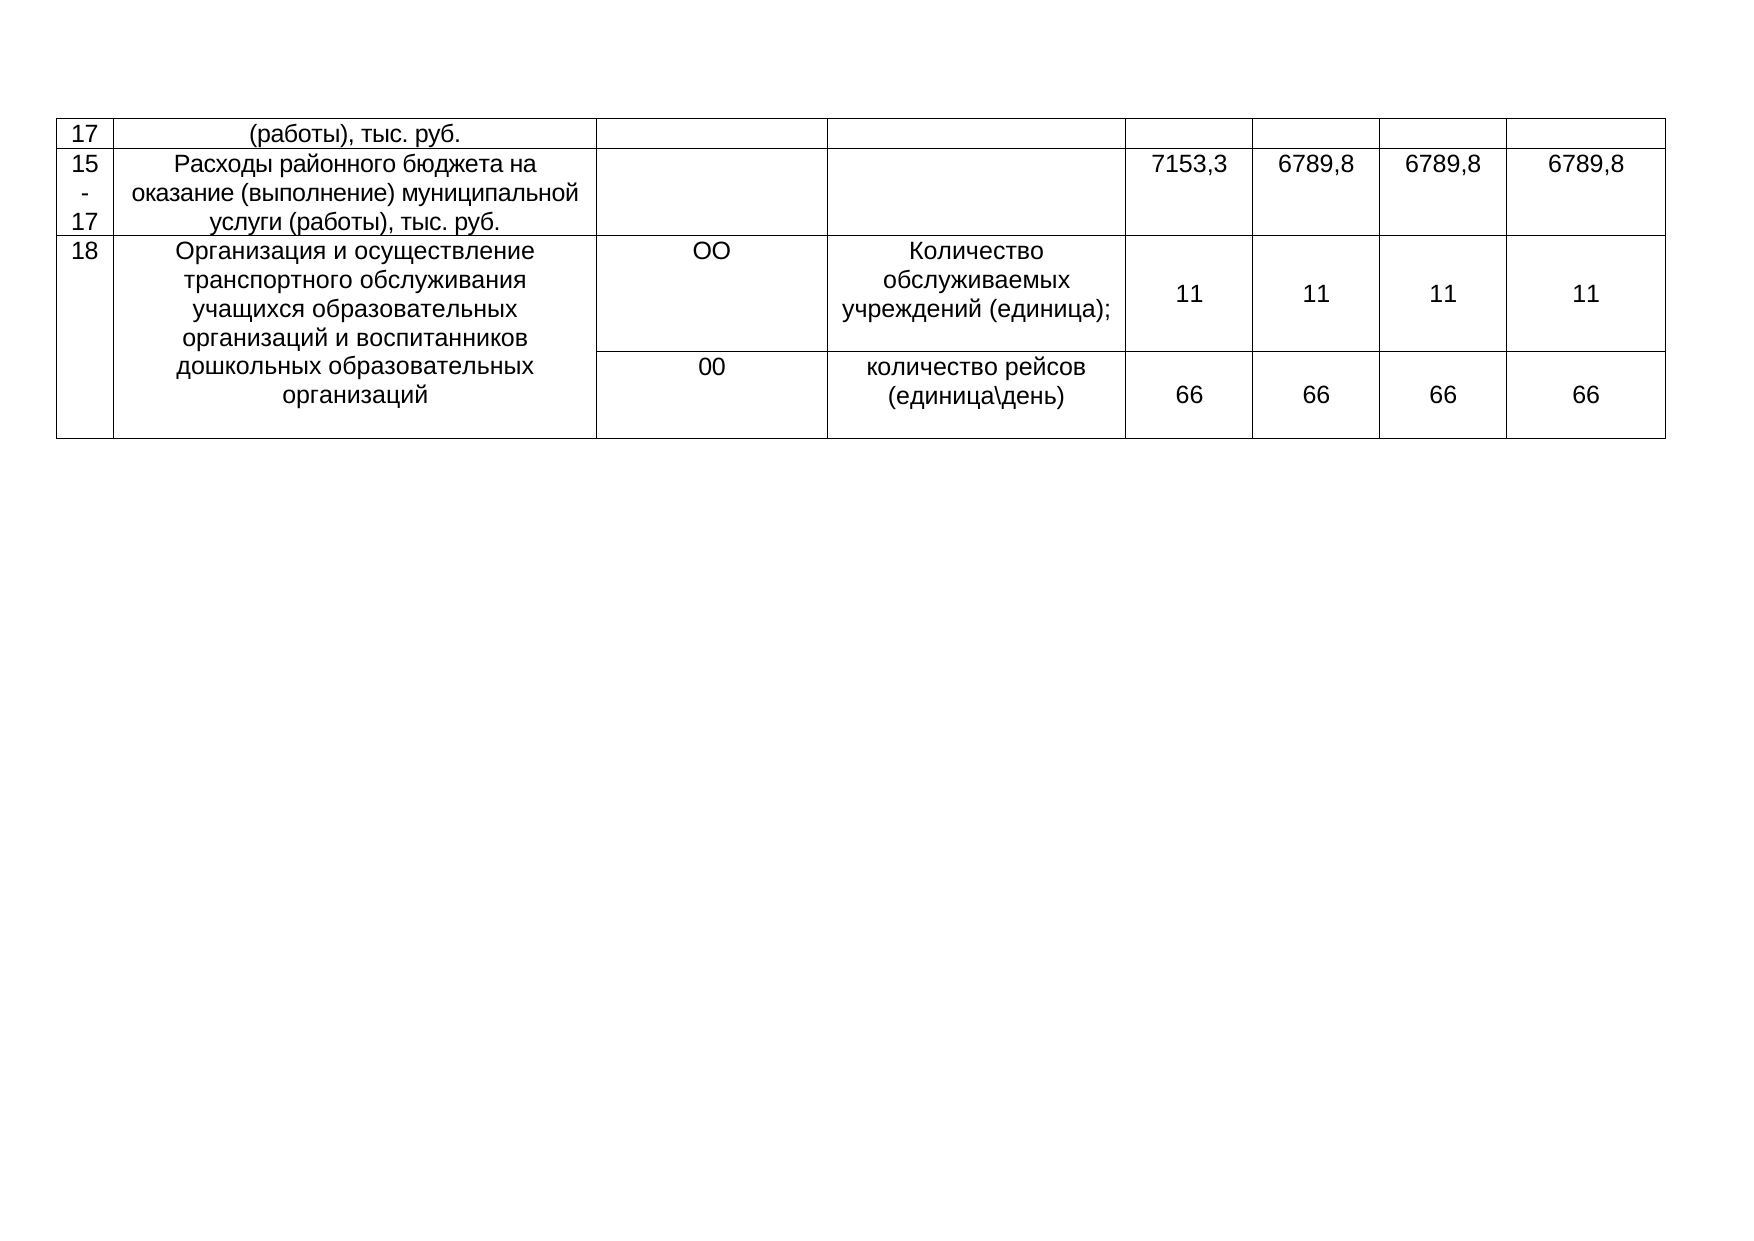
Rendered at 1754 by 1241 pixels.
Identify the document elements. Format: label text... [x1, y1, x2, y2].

table_cell х [828, 119, 1125, 148]
table_cell 11 [1253, 236, 1379, 351]
table_cell 7153,3 [1126, 149, 1252, 235]
table_cell х [1380, 119, 1506, 148]
table_cell х [1253, 119, 1379, 148]
table_cell 66 [1253, 352, 1379, 437]
table_cell 66 [1126, 352, 1252, 437]
table_cell 66 [1380, 352, 1506, 437]
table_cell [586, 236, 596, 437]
table_cell 66 [1507, 352, 1665, 437]
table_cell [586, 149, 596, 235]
table_cell 11 [1126, 236, 1252, 351]
table_cell 11 [1380, 236, 1506, 351]
table_cell 6789,8 [1380, 149, 1506, 235]
table_cell х [1126, 119, 1252, 148]
table_cell ОО [597, 236, 827, 351]
table_cell 6789,8 [1253, 149, 1379, 235]
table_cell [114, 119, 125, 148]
table_cell 11 [1507, 236, 1665, 351]
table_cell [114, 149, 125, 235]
table_cell 00 [597, 352, 827, 437]
table_cell количество рейсов (единица\день) [828, 352, 1125, 437]
table_cell х [1507, 119, 1665, 148]
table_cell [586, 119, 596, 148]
table_cell 6789,8 [1507, 149, 1665, 235]
table_cell [597, 149, 827, 235]
table_cell [828, 149, 1125, 235]
table_cell 18 [57, 236, 113, 437]
table_cell [597, 119, 827, 148]
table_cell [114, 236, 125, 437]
